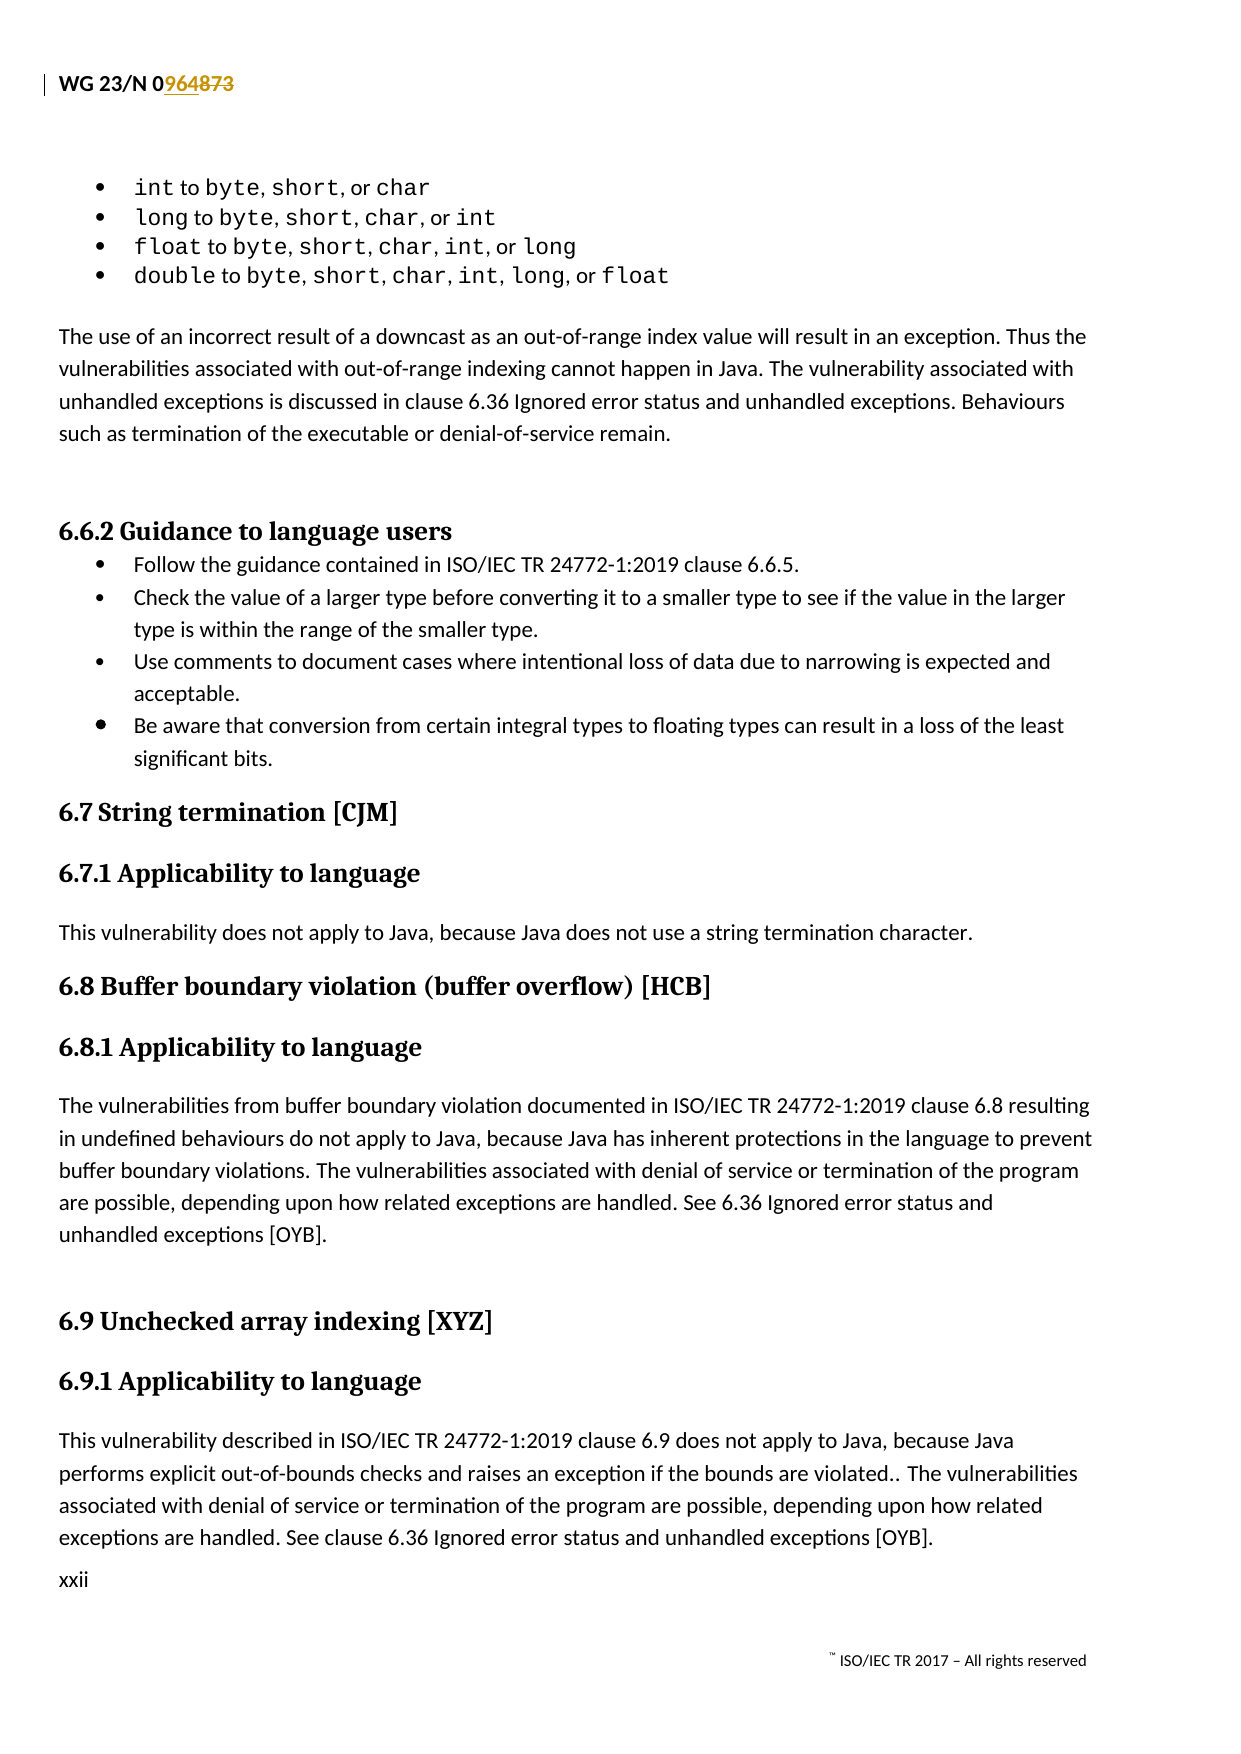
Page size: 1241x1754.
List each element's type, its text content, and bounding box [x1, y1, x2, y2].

list int to byte, short, or char [96, 173, 1099, 203]
list Check the value of a larger type before converting it to a smaller type to see if the value in the larger type is within the range of the smaller type. [96, 583, 1099, 643]
text The vulnerabilities from buffer boundary violation documented in ISO/IEC TR 24772-1:2019 clause 6.8 resulting in undefined behaviours do not apply to Java, because Java has inherent protections in the language to prevent buffer boundary violations. The vulnerabilities associated with denial of service or termination of the program are possible, depending upon how related exceptions are handled. See 6.36 Ignored error status and unhandled exceptions [OYB]. [58, 1092, 1099, 1248]
text The use of an incorrect result of a downcast as an out-of-range index value will result in an exception. Thus the vulnerabilities associated with out-of-range indexing cannot happen in Java. The vulnerability associated with unhandled exceptions is discussed in clause 6.36 Ignored error status and unhandled exceptions. Behaviours such as termination of the executable or denial-of-service remain. [58, 322, 1099, 447]
list long to byte, short, char, or int [96, 203, 1099, 232]
text This vulnerability does not apply to Java, because Java does not use a string termination character. [58, 918, 1099, 946]
list float to byte, short, char, int, or long [96, 232, 1099, 261]
subtitle 6.9 Unchecked array indexing [XYZ] [58, 1306, 1099, 1337]
list Use comments to document cases where intentional loss of data due to narrowing is expected and acceptable. [96, 647, 1099, 707]
list Follow the guidance contained in ISO/IEC TR 24772-1:2019 clause 6.6.5. [96, 551, 1099, 579]
list Be aware that conversion from certain integral types to floating types can result in a loss of the least significant bits. [96, 712, 1099, 772]
subtitle 6.7 String termination [CJM] [58, 797, 1099, 828]
subtitle 6.9.1 Applicability to language [58, 1366, 1099, 1397]
subtitle 6.8 Buffer boundary violation (buffer overflow) [HCB] [58, 971, 1099, 1002]
list double to byte, short, char, int, long, or float [96, 261, 1099, 290]
subtitle 6.8.1 Applicability to language [58, 1032, 1099, 1063]
text 6.6.2 Guidance to language users [58, 516, 1099, 547]
subtitle 6.7.1 Applicability to language [58, 858, 1099, 889]
text This vulnerability described in ISO/IEC TR 24772-1:2019 clause 6.9 does not apply to Java, because Java performs explicit out-of-bounds checks and raises an exception if the bounds are violated.. The vulnerabilities associated with denial of service or termination of the program are possible, depending upon how related exceptions are handled. See clause 6.36 Ignored error status and unhandled exceptions [OYB]. [58, 1426, 1099, 1551]
